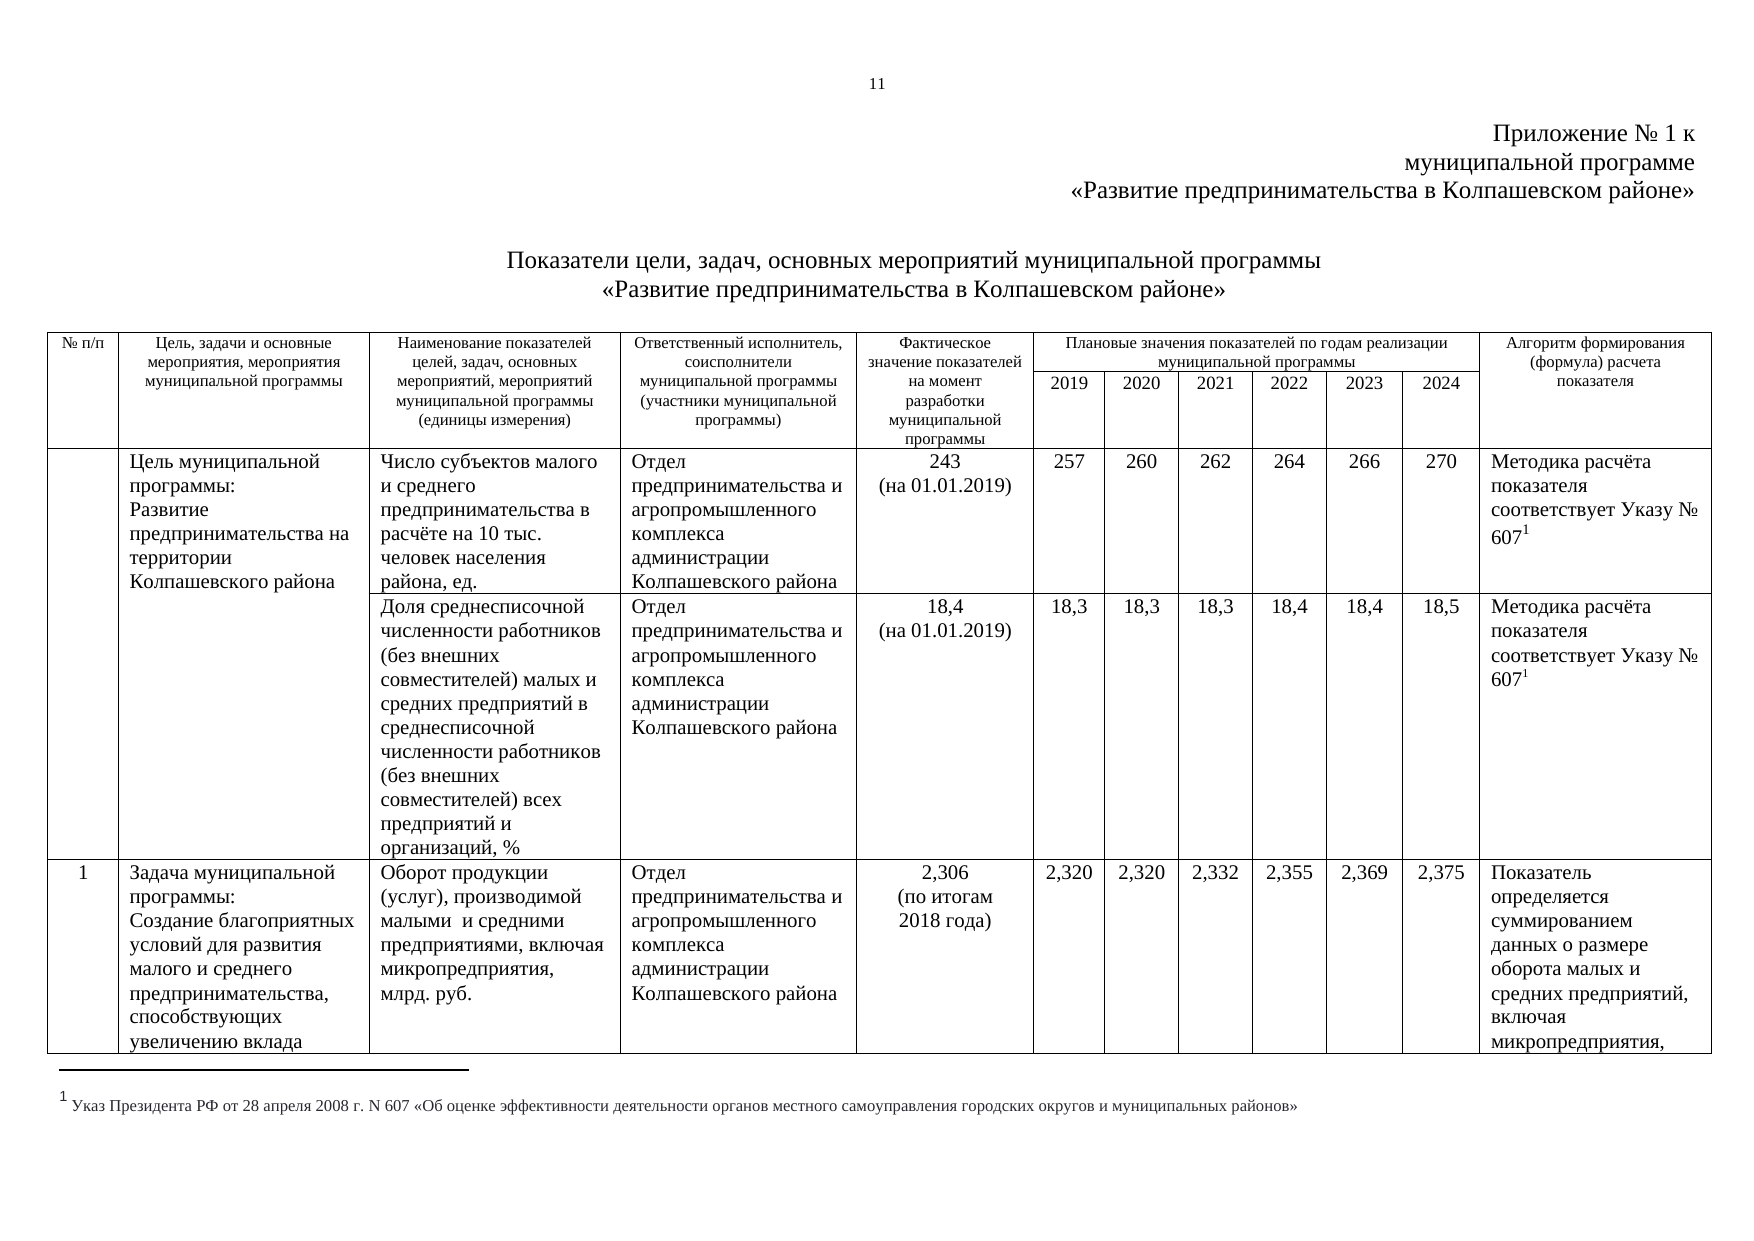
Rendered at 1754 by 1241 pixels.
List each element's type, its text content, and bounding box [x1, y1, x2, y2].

table_cell Доля среднесписочной численности работников (без внешних совместителей) малых и средних предприятий в среднесписочной численности работников (без внешних совместителей) всех предприятий и организаций, % [370, 594, 620, 859]
table_cell Число субъектов малого и среднего предпринимательства в расчёте на 10 тыс. человек населения района, ед. [370, 449, 620, 593]
table_header № п/п [48, 333, 118, 448]
table_cell 264 [1253, 449, 1326, 593]
table_header Фактическое значение показателей на момент разработки муниципальной программы [857, 333, 1033, 448]
table_cell 18,3 [1034, 594, 1104, 859]
table_cell Методика расчёта показателя соответствует Указу № 6071 [1480, 594, 1711, 859]
table_cell 262 [1179, 449, 1252, 593]
table_cell [48, 449, 118, 859]
table_cell 2023 [1327, 372, 1402, 448]
table_cell 260 [1105, 449, 1178, 593]
table_cell 266 [1327, 449, 1402, 593]
table_cell Отдел предпринимательства и агропромышленного комплекса администрации Колпашевского района [621, 860, 856, 1053]
table_cell Методика расчёта показателя соответствует Указу № 607 [1480, 449, 1711, 593]
table_header Наименование показателей целей, задач, основных мероприятий, мероприятий муниципальной программы (единицы измерения) [370, 333, 620, 448]
table_header Ответственный исполнитель, соисполнители муниципальной программы (участники муниципальной программы) [621, 333, 856, 448]
table_cell 2,306 (по итогам 2018 года) [857, 860, 1033, 1053]
text Показатели цели, задач, основных мероприятий муниципальной программы [59, 246, 1695, 274]
text муниципальной программе [59, 147, 1695, 176]
text Приложение № 1 к [59, 118, 1695, 147]
table_cell 1 [48, 860, 118, 1053]
table_cell 18,4 [1253, 594, 1326, 859]
table_cell 270 [1403, 449, 1479, 593]
table_cell 18,4 (на 01.01.2019) [857, 594, 1033, 859]
table_cell Отдел предпринимательства и агропромышленного комплекса администрации Колпашевского района [621, 449, 856, 593]
table_header Плановые значения показателей по годам реализации муниципальной программы [1034, 333, 1479, 371]
table_cell 2024 [1403, 372, 1479, 448]
table_header Цель, задачи и основные мероприятия, мероприятия муниципальной программы [119, 333, 369, 448]
table_cell Отдел предпринимательства и агропромышленного комплекса администрации Колпашевского района [621, 594, 856, 859]
table_cell 18,3 [1179, 594, 1252, 859]
table_cell 2,320 [1105, 860, 1178, 1053]
table_cell 2,355 [1253, 860, 1326, 1053]
table_cell 2,332 [1179, 860, 1252, 1053]
table_header Алгоритм формирования (формула) расчета показателя [1480, 333, 1711, 448]
table_cell 18,5 [1403, 594, 1479, 859]
text «Развитие предпринимательства в Колпашевском районе» [88, 176, 1695, 204]
table_cell 2021 [1179, 372, 1252, 448]
table_cell Цель муниципальной программы: Развитие предпринимательства на территории Колпашевского района [119, 449, 369, 859]
table_cell 2,375 [1403, 860, 1479, 1053]
table_cell 2,369 [1327, 860, 1402, 1053]
table_cell 2,320 [1034, 860, 1104, 1053]
text «Развитие предпринимательства в Колпашевском районе» [59, 274, 1695, 303]
table_cell 257 [1034, 449, 1104, 593]
table_cell 2022 [1253, 372, 1326, 448]
table_cell 18,4 [1327, 594, 1402, 859]
table_cell 2020 [1105, 372, 1178, 448]
table_cell 18,3 [1105, 594, 1178, 859]
table_cell 243 (на 01.01.2019) [857, 449, 1033, 593]
table_cell Оборот продукции (услуг), производимой малыми и средними предприятиями, включая микропредприятия, млрд. руб. [370, 860, 620, 1053]
table_cell 2019 [1034, 372, 1104, 448]
